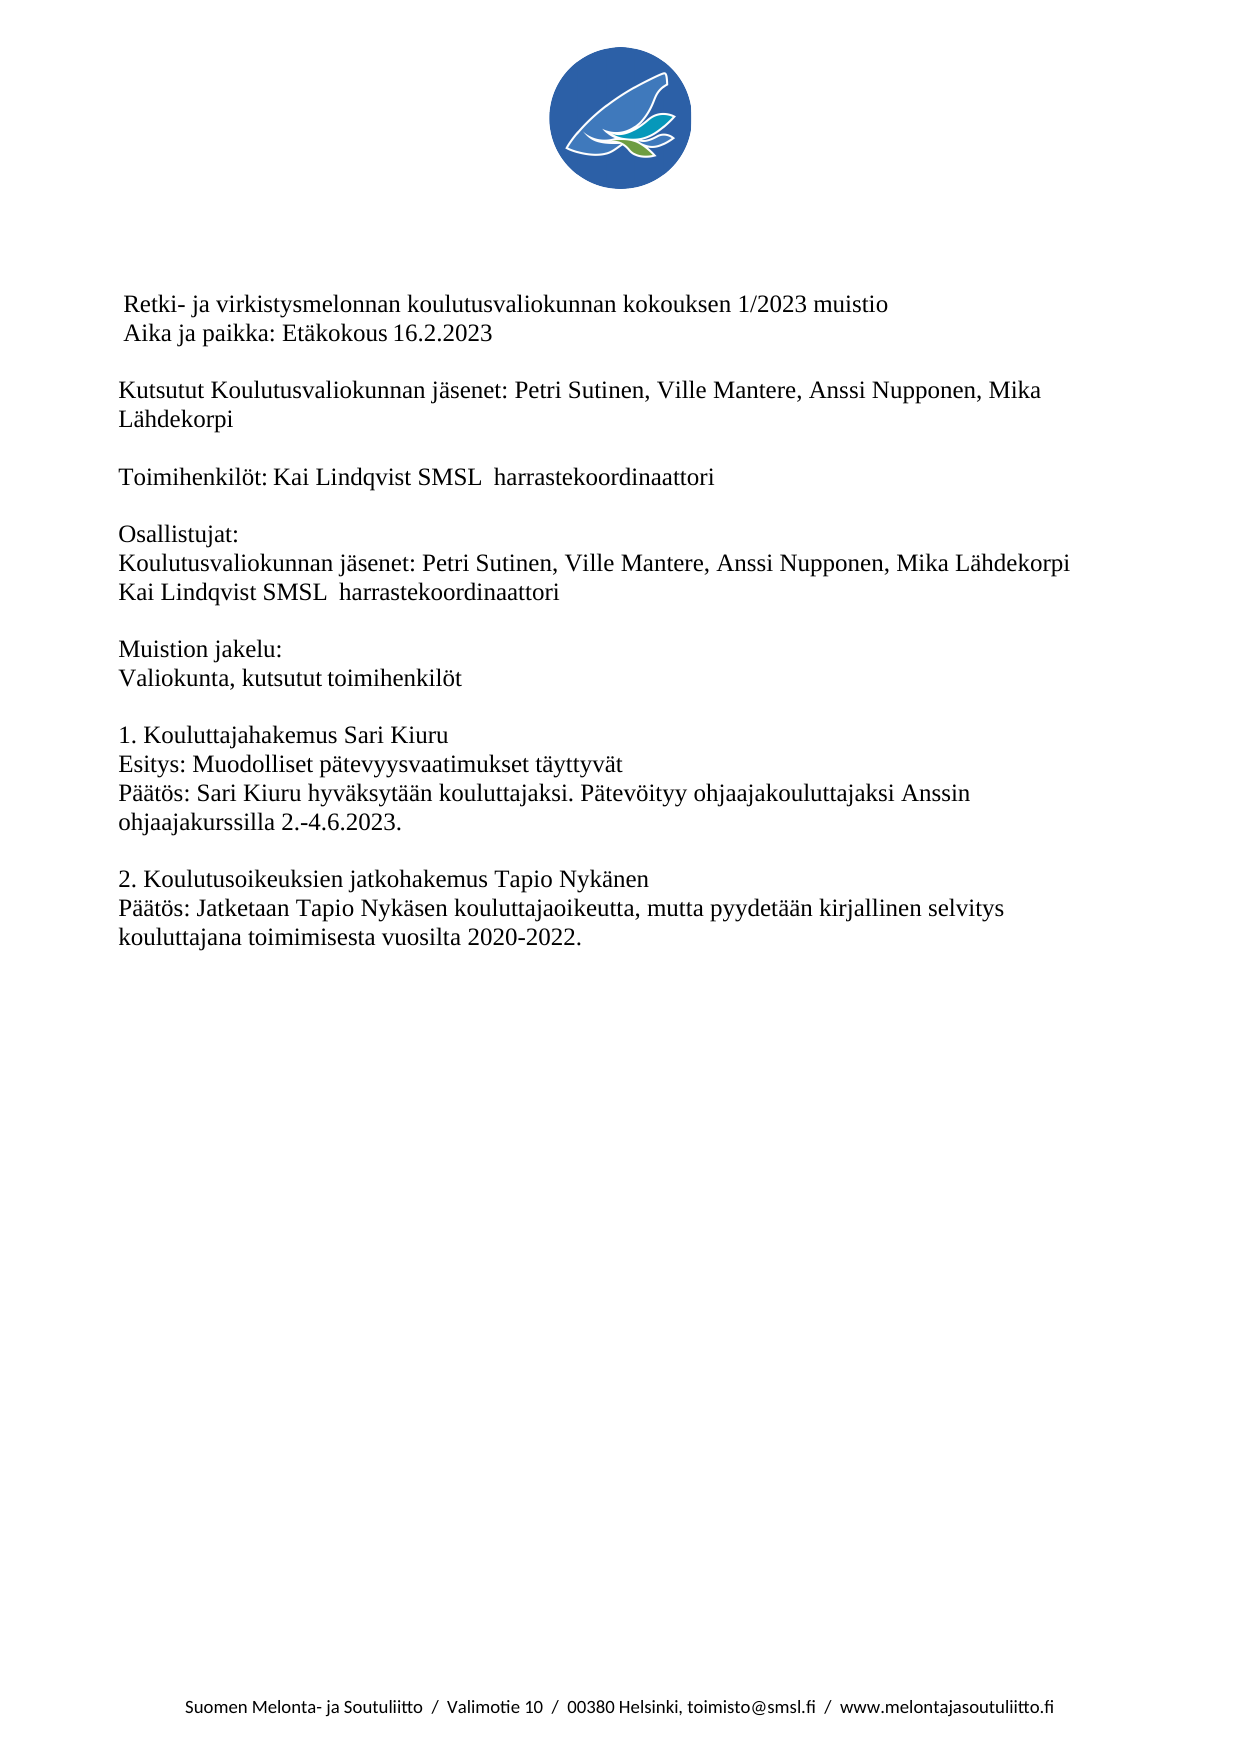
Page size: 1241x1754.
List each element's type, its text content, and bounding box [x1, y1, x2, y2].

text Päätös: Jatketaan Tapio Nykäsen kouluttajaoikeutta, mutta pyydetään kirjallinen selvitys kouluttajana toimimisesta vuosilta 2020-2022. [118, 893, 1122, 950]
text Kutsutut Koulutusvaliokunnan jäsenet: Petri Sutinen, Ville Mantere, Anssi Nupponen, Mika Lähdekorpi Toimihenkilöt: Kai Lindqvist SMSL harrastekoordinaattori [118, 375, 1122, 490]
text Esitys: Muodolliset pätevyysvaatimukset täyttyvät [118, 749, 1122, 778]
text 1. Kouluttajahakemus Sari Kiuru [118, 720, 1122, 749]
text Retki- ja virkistysmelonnan koulutusvaliokunnan kokouksen 1/2023 muistio Aika ja paikka: Etäkokous 16.2.2023 [118, 289, 1122, 375]
text Päätös: Sari Kiuru hyväksytään kouluttajaksi. Pätevöityy ohjaajakouluttajaksi Anssin ohjaajakurssilla 2.-4.6.2023. [118, 778, 1122, 835]
text Muistion jakelu: Valiokunta, kutsutut toimihenkilöt [118, 634, 1122, 692]
picture [549, 47, 692, 189]
text 2. Koulutusoikeuksien jatkohakemus Tapio Nykänen [118, 864, 1122, 893]
text Osallistujat: Koulutusvaliokunnan jäsenet: Petri Sutinen, Ville Mantere, Anssi Nupponen, Mika Lähdekorpi Kai Lindqvist SMSL harrastekoordinaattori [118, 519, 1122, 634]
